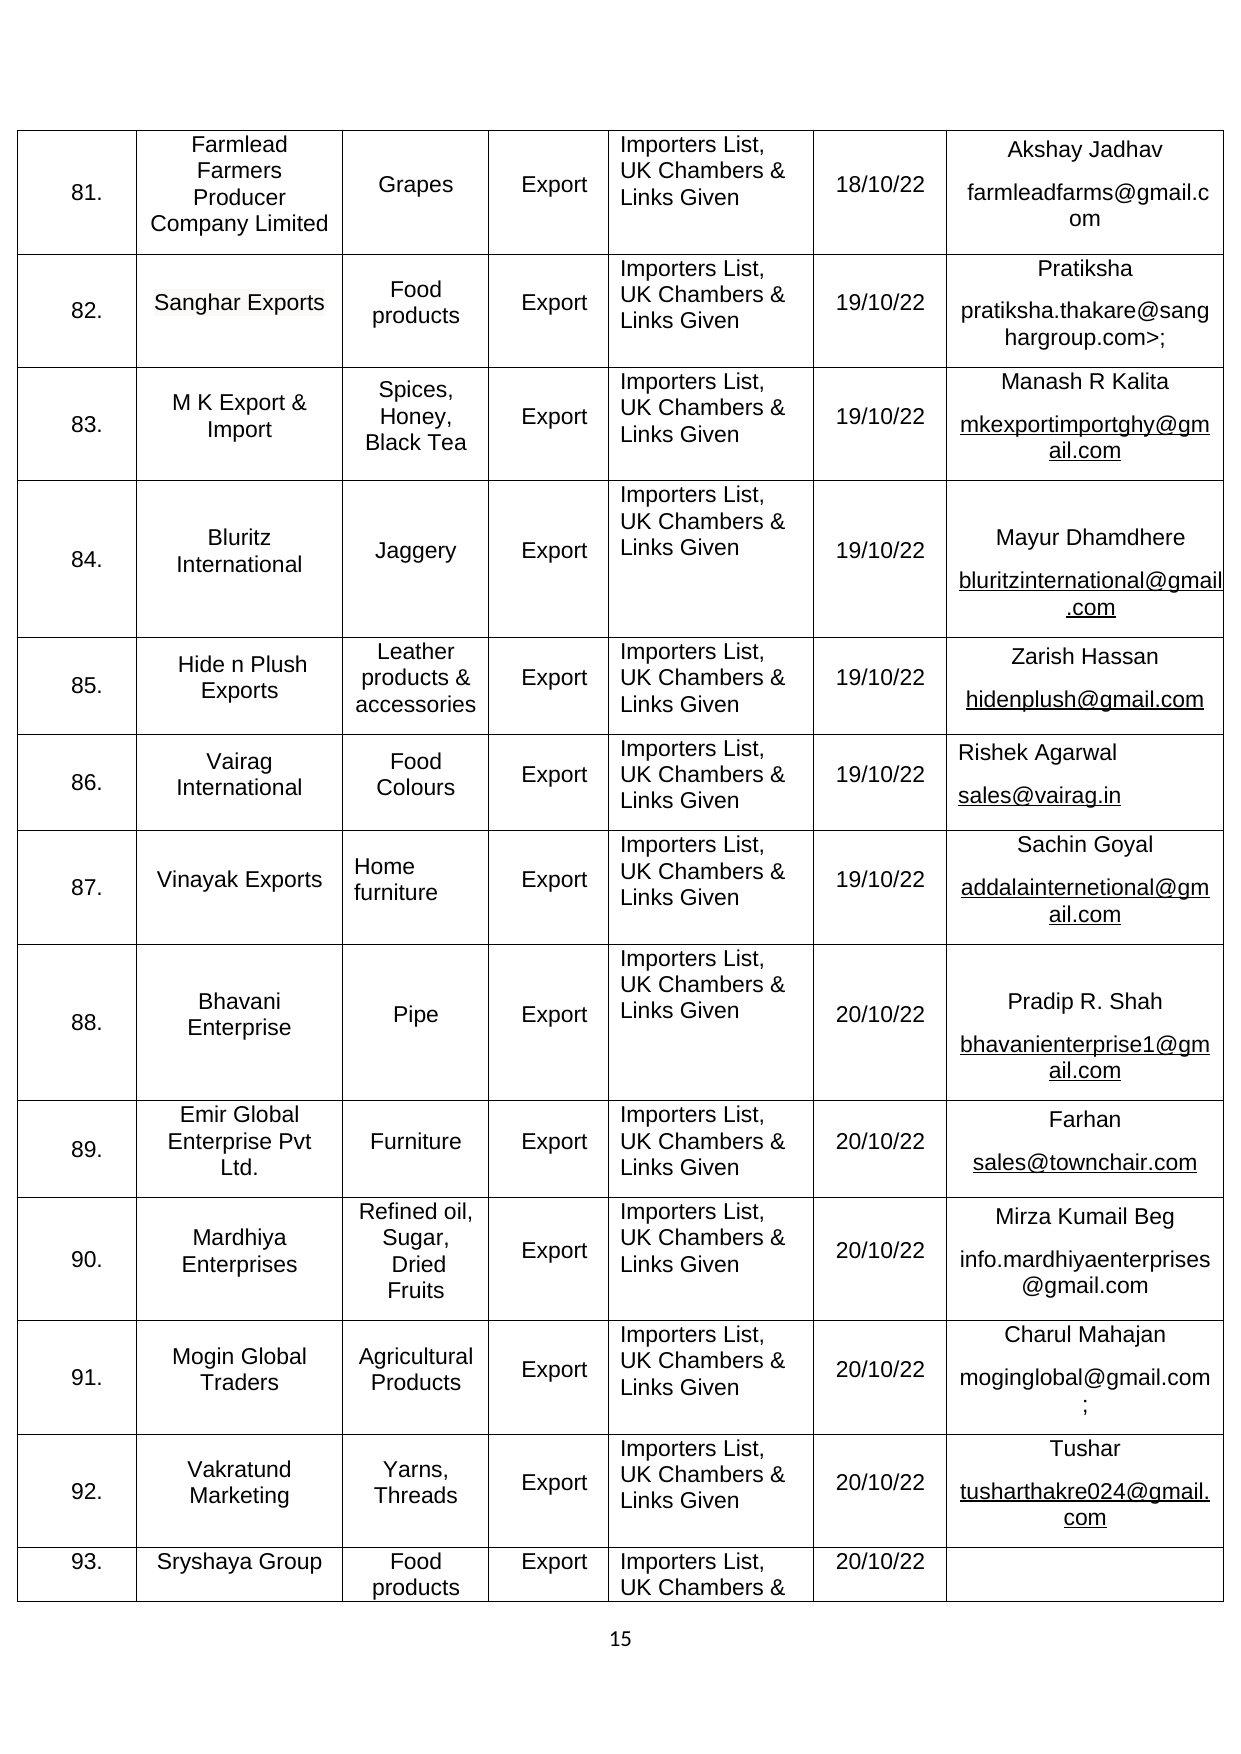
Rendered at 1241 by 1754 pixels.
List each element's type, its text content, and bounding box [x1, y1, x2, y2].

table_cell Sachin Goyal addalainternetional@gmail.com [947, 831, 1223, 944]
table_cell 18/10/22 [814, 131, 946, 253]
table_cell Importers List, UK Chambers & Links Given [609, 131, 813, 253]
table_cell Pradip R. Shah bhavanienterprise1@gmail.com [947, 945, 1223, 1100]
table_cell [18, 1435, 136, 1547]
table_cell Bluritz International [137, 481, 342, 637]
table_cell 20/10/22 [814, 1198, 946, 1320]
table_cell Sryshaya Group [137, 1548, 342, 1601]
table_cell Farhan sales@townchair.com [947, 1101, 1223, 1197]
table_cell Importers List, UK Chambers & Links Given [609, 481, 813, 637]
table_cell Food products [442, 1548, 488, 1601]
table_cell [18, 1198, 136, 1320]
table_cell Grapes [343, 131, 488, 253]
table_cell Jaggery [343, 481, 488, 637]
table_cell Yarns, Threads [343, 1435, 488, 1547]
table_cell [18, 481, 136, 637]
table_cell Importers List, UK Chambers & Links Given [609, 638, 813, 733]
table_cell Spices, Honey, Black Tea [343, 368, 488, 480]
table_cell Home furniture [343, 831, 488, 944]
table_cell Food products [343, 1548, 390, 1601]
table_cell Export [489, 368, 608, 480]
table_cell Furniture [343, 1101, 488, 1197]
table_cell Tushar tusharthakre024@gmail.com [947, 1435, 1223, 1547]
table_cell Vakratund Marketing [137, 1435, 342, 1547]
table_cell Bhavani Enterprise [137, 945, 342, 1100]
table_cell Importers List, UK Chambers & Links Given [609, 831, 813, 944]
table_cell M K Export & Import [137, 368, 342, 480]
table_cell Leather products & accessories [343, 638, 488, 733]
table_cell Export [489, 735, 608, 830]
table_cell [18, 1321, 136, 1433]
table_cell 19/10/22 [814, 831, 946, 944]
table_cell Importers List, UK Chambers & Links Given [609, 1321, 813, 1433]
table_cell [18, 131, 136, 253]
table_cell Akshay Jadhav farmleadfarms@gmail.com [947, 131, 1223, 253]
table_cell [609, 1548, 813, 1601]
table_cell Charul Mahajan moginglobal@gmail.com; [947, 1321, 1223, 1433]
table_cell Importers List, UK Chambers & Links Given [609, 735, 813, 830]
table_cell 19/10/22 [814, 638, 946, 733]
table_cell 20/10/22 [814, 1101, 946, 1197]
table_cell Importers List, UK Chambers & Links Given [609, 368, 813, 480]
table_cell [18, 1101, 136, 1197]
table_cell 20/10/22 [814, 1435, 946, 1547]
table_cell Export [489, 481, 608, 637]
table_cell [609, 1435, 813, 1547]
table_cell 20/10/22 [814, 1321, 946, 1433]
table_cell 20/10/22 [814, 945, 946, 1100]
table_cell Export [489, 1548, 608, 1601]
table_cell 19/10/22 [814, 255, 946, 367]
table_cell Export [489, 945, 608, 1100]
table_cell [18, 368, 136, 480]
table_cell Mardhiya Enterprises [137, 1198, 342, 1320]
table_cell Vinayak Exports [137, 831, 342, 944]
table_cell [18, 831, 136, 944]
table_cell [18, 1548, 136, 1601]
table_cell Export [489, 638, 608, 733]
table_cell Export [489, 1435, 608, 1547]
table_cell [18, 255, 136, 367]
table_cell Mayur Dhamdhere bluritzinternational@gmail.com [947, 481, 1223, 637]
table_cell Hide n Plush Exports [137, 638, 342, 733]
table_cell 20/10/22 [814, 1548, 946, 1601]
table_cell [18, 945, 136, 1100]
table_cell [18, 735, 136, 830]
table_cell Food products [343, 255, 488, 367]
table_cell Sanghar Exports [137, 255, 342, 367]
table_cell Mirza Kumail Beg info.mardhiyaenterprises@gmail.com [947, 1198, 1223, 1320]
table_cell 19/10/22 [814, 735, 946, 830]
table_cell Pipe [343, 945, 488, 1100]
table_cell Export [489, 831, 608, 944]
table_cell Rishek Agarwal sales@vairag.in [947, 735, 1223, 830]
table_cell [947, 1548, 1223, 1601]
table_cell Agricultural Products [343, 1321, 488, 1433]
table_cell Refined oil, Sugar, Dried Fruits [343, 1198, 488, 1320]
table_cell Importers List, UK Chambers & Links Given [609, 945, 813, 1100]
table_cell Importers List, UK Chambers & Links Given [609, 1198, 813, 1320]
table_cell Importers List, UK Chambers & Links Given [609, 255, 813, 367]
table_cell Export [489, 131, 608, 253]
table_cell 19/10/22 [814, 481, 946, 637]
table_cell Manash R Kalita mkexportimportghy@gmail.com [947, 368, 1223, 480]
table_cell Mogin Global Traders [137, 1321, 342, 1433]
table_cell Export [489, 1198, 608, 1320]
table_cell Farmlead Farmers Producer Company Limited [137, 131, 342, 253]
table_cell Importers List, UK Chambers & Links Given [609, 1101, 813, 1197]
table_cell Export [489, 255, 608, 367]
table_cell Export [489, 1101, 608, 1197]
table_cell Food Colours [343, 735, 488, 830]
table_cell Emir Global Enterprise Pvt Ltd. [137, 1101, 342, 1197]
table_cell 19/10/22 [814, 368, 946, 480]
table_cell Zarish Hassan hidenplush@gmail.com [947, 638, 1223, 733]
table_cell Pratiksha pratiksha.thakare@sanghargroup.com>; [947, 255, 1223, 367]
table_cell [18, 638, 136, 733]
table_cell Export [489, 1321, 608, 1433]
table_cell Vairag International [137, 735, 342, 830]
